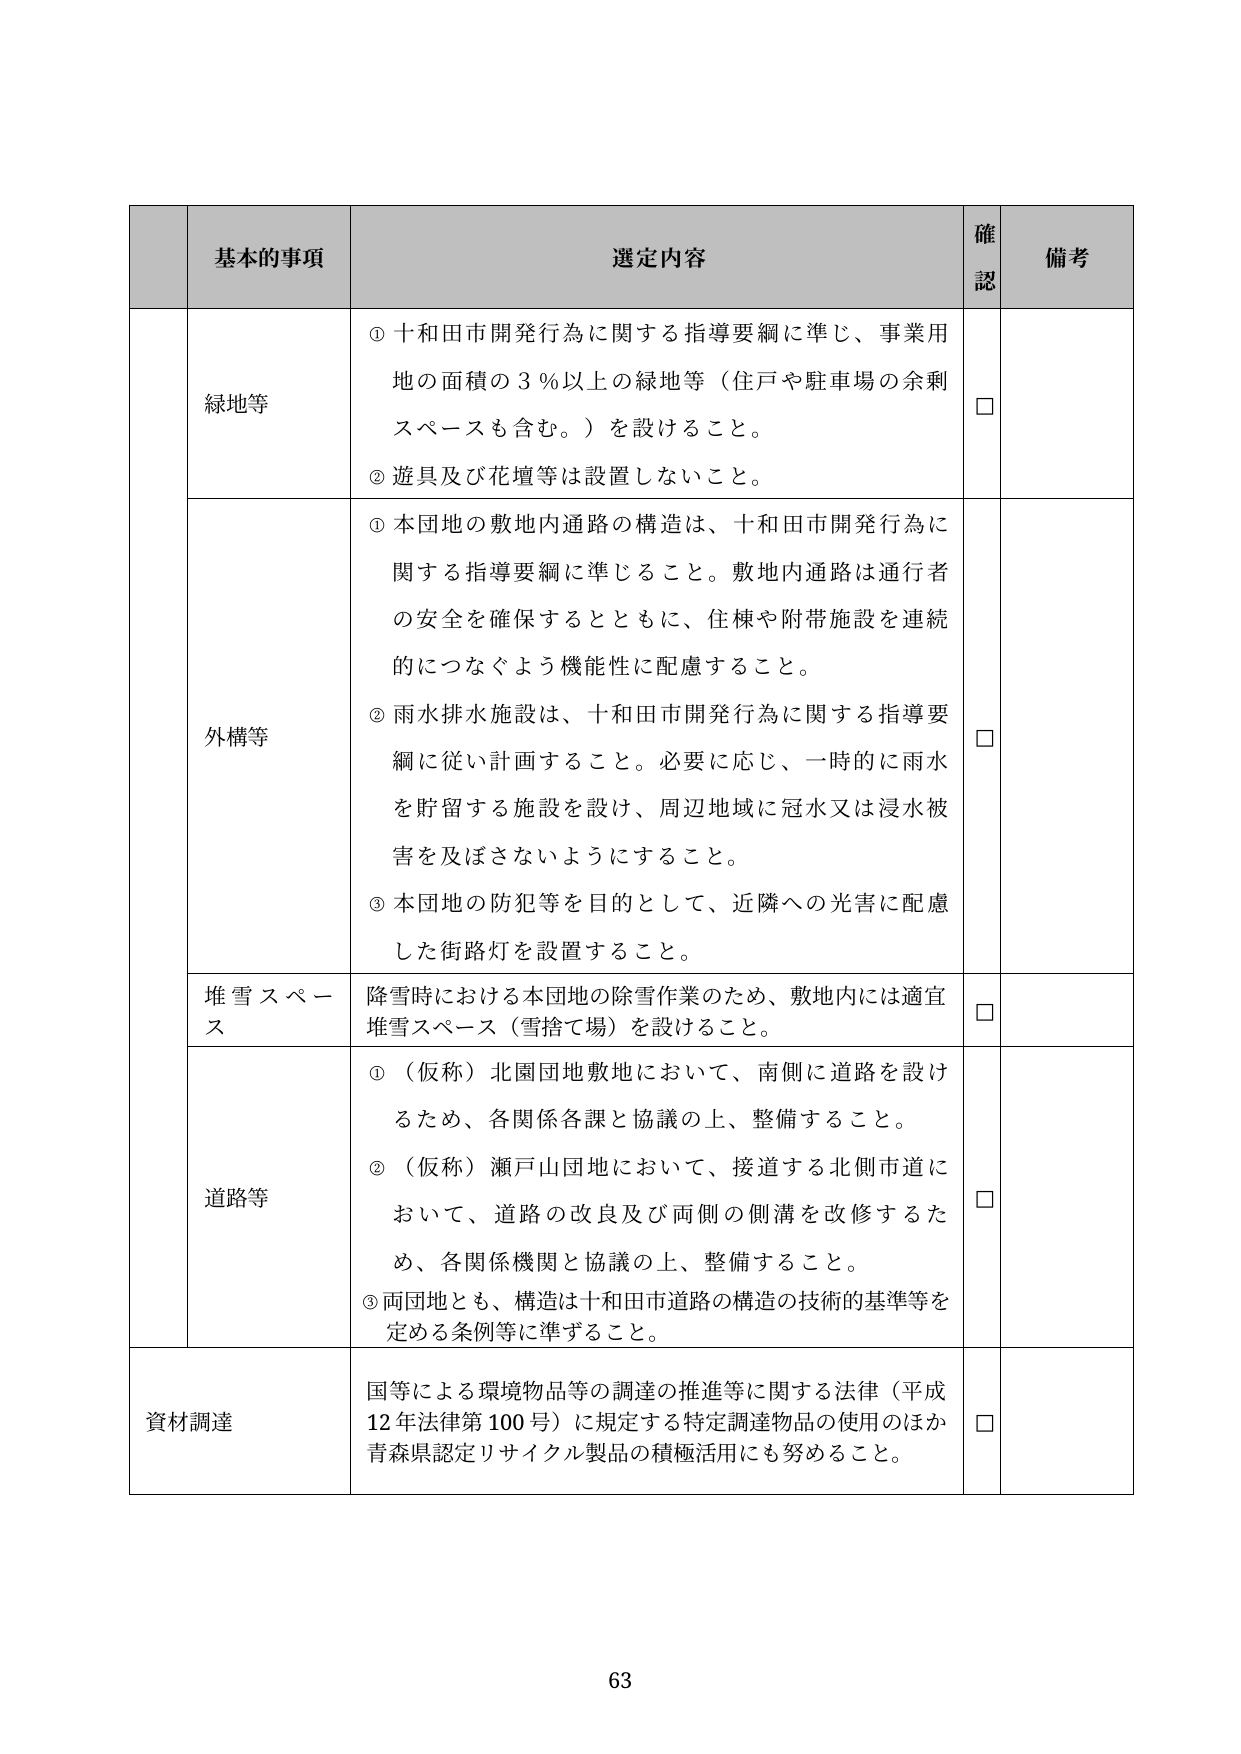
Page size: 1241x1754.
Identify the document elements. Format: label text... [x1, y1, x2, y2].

table_cell [1001, 974, 1133, 1046]
table_cell ①本団地の敷地内通路の構造は、十和田市開発行為に関する指導要綱に準じること。敷地内通路は通行者の安全を確保するとともに、住棟や附帯施設を連続的につなぐよう機能性に配慮すること。 ②雨水排水施設は、十和田市開発行為に関する指導要綱に従い計画すること。必要に応じ、一時的に雨水を貯留する施設を設け、周辺地域に冠水又は浸水被害を及ぼさないようにすること。 ③本団地の防犯等を目的として、近隣への光害に配慮した街路灯を設置すること。 [351, 499, 963, 973]
table_cell 堆雪スペース [188, 974, 350, 1046]
table_header [130, 206, 187, 308]
table_cell ①十和田市開発行為に関する指導要綱に準じ、事業用地の面積の３％以上の緑地等（住戸や駐車場の余剰スペースも含む。）を設けること。 ②遊具及び花壇等は設置しないこと。 [351, 309, 963, 498]
table_header 基本的事項 [188, 206, 350, 308]
table_header 備考 [1001, 206, 1133, 308]
table_cell □ [964, 1348, 1000, 1494]
table_cell [1001, 1348, 1133, 1494]
table_cell 降雪時における本団地の除雪作業のため、敷地内には適宜堆雪スペース（雪捨て場）を設けること。 [351, 974, 963, 1046]
table_cell [130, 309, 187, 1347]
table_cell 外構等 [188, 499, 350, 973]
table_cell 道路等 [188, 1047, 350, 1347]
table_cell ①（仮称）北園団地敷地において、南側に道路を設けるため、各関係各課と協議の上、整備すること。 ②（仮称）瀬戸山団地において、接道する北側市道において、道路の改良及び両側の側溝を改修するため、各関係機関と協議の上、整備すること。 ③両団地とも、構造は十和田市道路の構造の技術的基準等を定める条例等に準ずること。 [351, 1047, 963, 1347]
table_cell □ [964, 1047, 1000, 1347]
table_cell 国等による環境物品等の調達の推進等に関する法律（平成12年法律第100号）に規定する特定調達物品の使用のほか青森県認定リサイクル製品の積極活用にも努めること。 [351, 1348, 963, 1494]
table_cell □ [964, 499, 1000, 973]
table_cell [1001, 1047, 1133, 1347]
table_cell [1001, 309, 1133, 498]
table_header 選定内容 [351, 206, 963, 308]
table_cell [1001, 499, 1133, 973]
table_cell 資材調達 [130, 1348, 350, 1494]
table_cell □ [964, 974, 1000, 1046]
table_cell 緑地等 [188, 309, 350, 498]
table_header 確認 [964, 206, 1000, 308]
table_cell □ [964, 309, 1000, 498]
